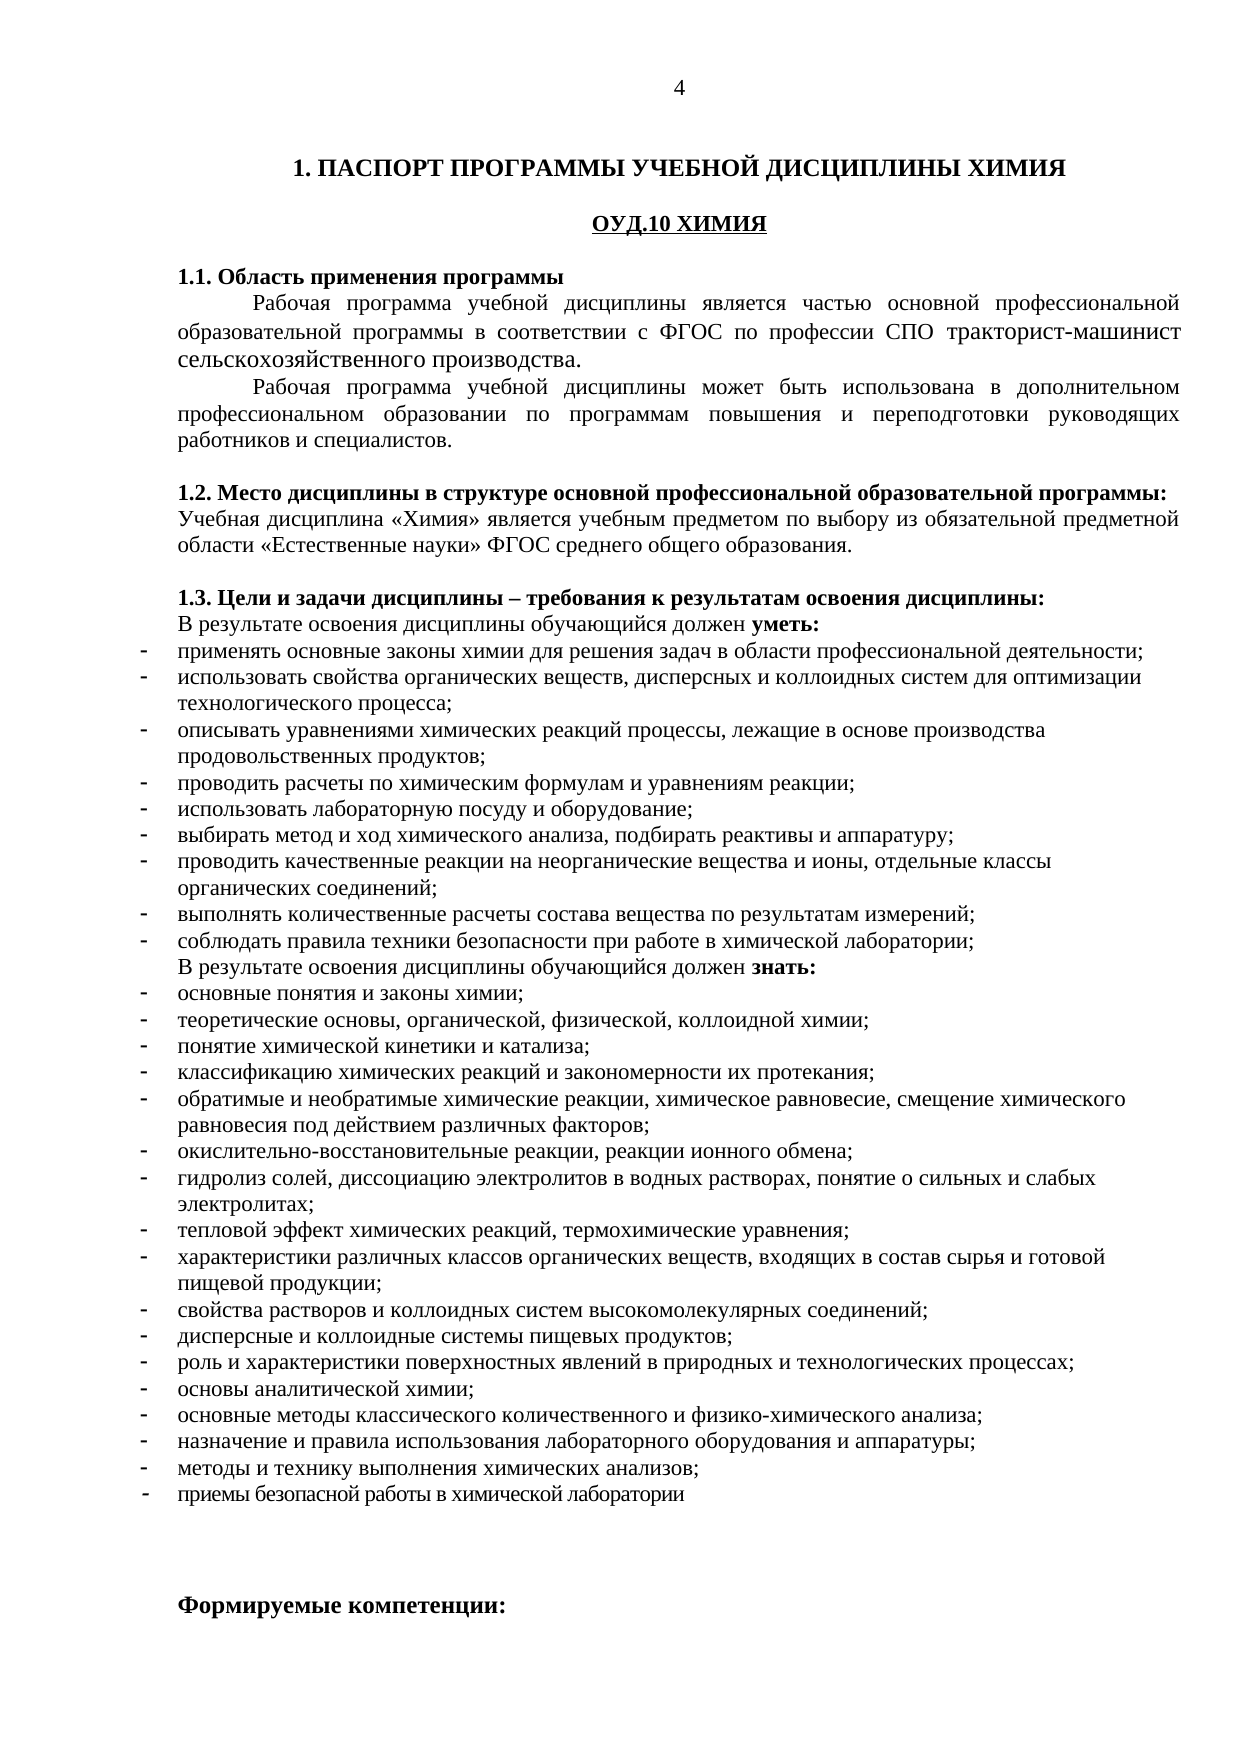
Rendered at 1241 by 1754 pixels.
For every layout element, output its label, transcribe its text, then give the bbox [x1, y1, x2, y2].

text В результате освоения дисциплины обучающийся должен знать: [177, 953, 1181, 979]
text Рабочая программа учебной дисциплины является частью основной профессиональной образовательной программы в соответствии с ФГОС по профессии СПО тракторист-машинист сельскохозяйственного производства. [177, 289, 1181, 373]
list основы аналитической химии; [140, 1375, 1181, 1401]
list обратимые и необратимые химические реакции, химическое равновесие, смещение химического равновесия под действием различных факторов; [140, 1085, 1181, 1137]
text ОУД.10 ХИМИЯ [177, 210, 1181, 237]
list характеристики различных классов органических веществ, входящих в состав сырья и готовой пищевой продукции; [140, 1243, 1181, 1296]
list классификацию химических реакций и закономерности их протекания; [140, 1058, 1181, 1085]
list окислительно-восстановительные реакции, реакции ионного обмена; [140, 1137, 1181, 1164]
list назначение и правила использования лабораторного оборудования и аппаратуры; [140, 1427, 1181, 1454]
list использовать свойства органических веществ, дисперсных и коллоидных систем для оптимизации технологического процесса; [140, 663, 1181, 716]
list понятие химической кинетики и катализа; [140, 1032, 1181, 1058]
list проводить расчеты по химическим формулам и уравнениям реакции; [140, 768, 1181, 795]
text 1.1. Область применения программы [177, 263, 1181, 289]
text Рабочая программа учебной дисциплины может быть использована в дополнительном профессиональном образовании по программам повышения и переподготовки руководящих работников и специалистов. [177, 373, 1181, 452]
text В результате освоения дисциплины обучающийся должен уметь: [177, 610, 1181, 637]
list основные понятия и законы химии; [140, 979, 1181, 1006]
list выполнять количественные расчеты состава вещества по результатам измерений; [140, 900, 1181, 927]
list дисперсные и коллоидные системы пищевых продуктов; [140, 1322, 1181, 1348]
text Формируемые компетенции: [177, 1590, 1181, 1619]
list описывать уравнениями химических реакций процессы, лежащие в основе производства продовольственных продуктов; [140, 716, 1181, 768]
list проводить качественные реакции на неорганические вещества и ионы, отдельные классы органических соединений; [140, 848, 1181, 900]
list роль и характеристики поверхностных явлений в природных и технологических процессах; [140, 1348, 1181, 1375]
list свойства растворов и коллоидных систем высокомолекулярных соединений; [140, 1296, 1181, 1322]
text 1.3. Цели и задачи дисциплины – требования к результатам освоения дисциплины: [177, 584, 1181, 610]
list тепловой эффект химических реакций, термохимические уравнения; [140, 1217, 1181, 1243]
list приемы безопасной работы в химической лаборатории [140, 1480, 1181, 1506]
text Учебная дисциплина «Химия» является учебным предметом по выбору из обязательной предметной области «Естественные науки» ФГОС среднего общего образования. [177, 505, 1181, 558]
text 1.2. Место дисциплины в структуре основной профессиональной образовательной программы: [177, 479, 1181, 505]
list гидролиз солей, диссоциацию электролитов в водных растворах, понятие о сильных и слабых электролитах; [140, 1164, 1181, 1217]
list использовать лабораторную посуду и оборудование; [140, 795, 1181, 821]
list теоретические основы, органической, физической, коллоидной химии; [140, 1006, 1181, 1032]
list выбирать метод и ход химического анализа, подбирать реактивы и аппаратуру; [140, 821, 1181, 848]
list основные методы классического количественного и физико-химического анализа; [140, 1401, 1181, 1427]
list применять основные законы химии для решения задач в области профессиональной деятельности; [140, 637, 1181, 663]
list соблюдать правила техники безопасности при работе в химической лаборатории; [140, 927, 1181, 953]
list методы и технику выполнения химических анализов; [140, 1454, 1181, 1480]
text 1. паспорт ПРОГРАММЫ УЧЕБНОЙ ДИСЦИПЛИНЫ ХИМИЯ [177, 153, 1181, 182]
